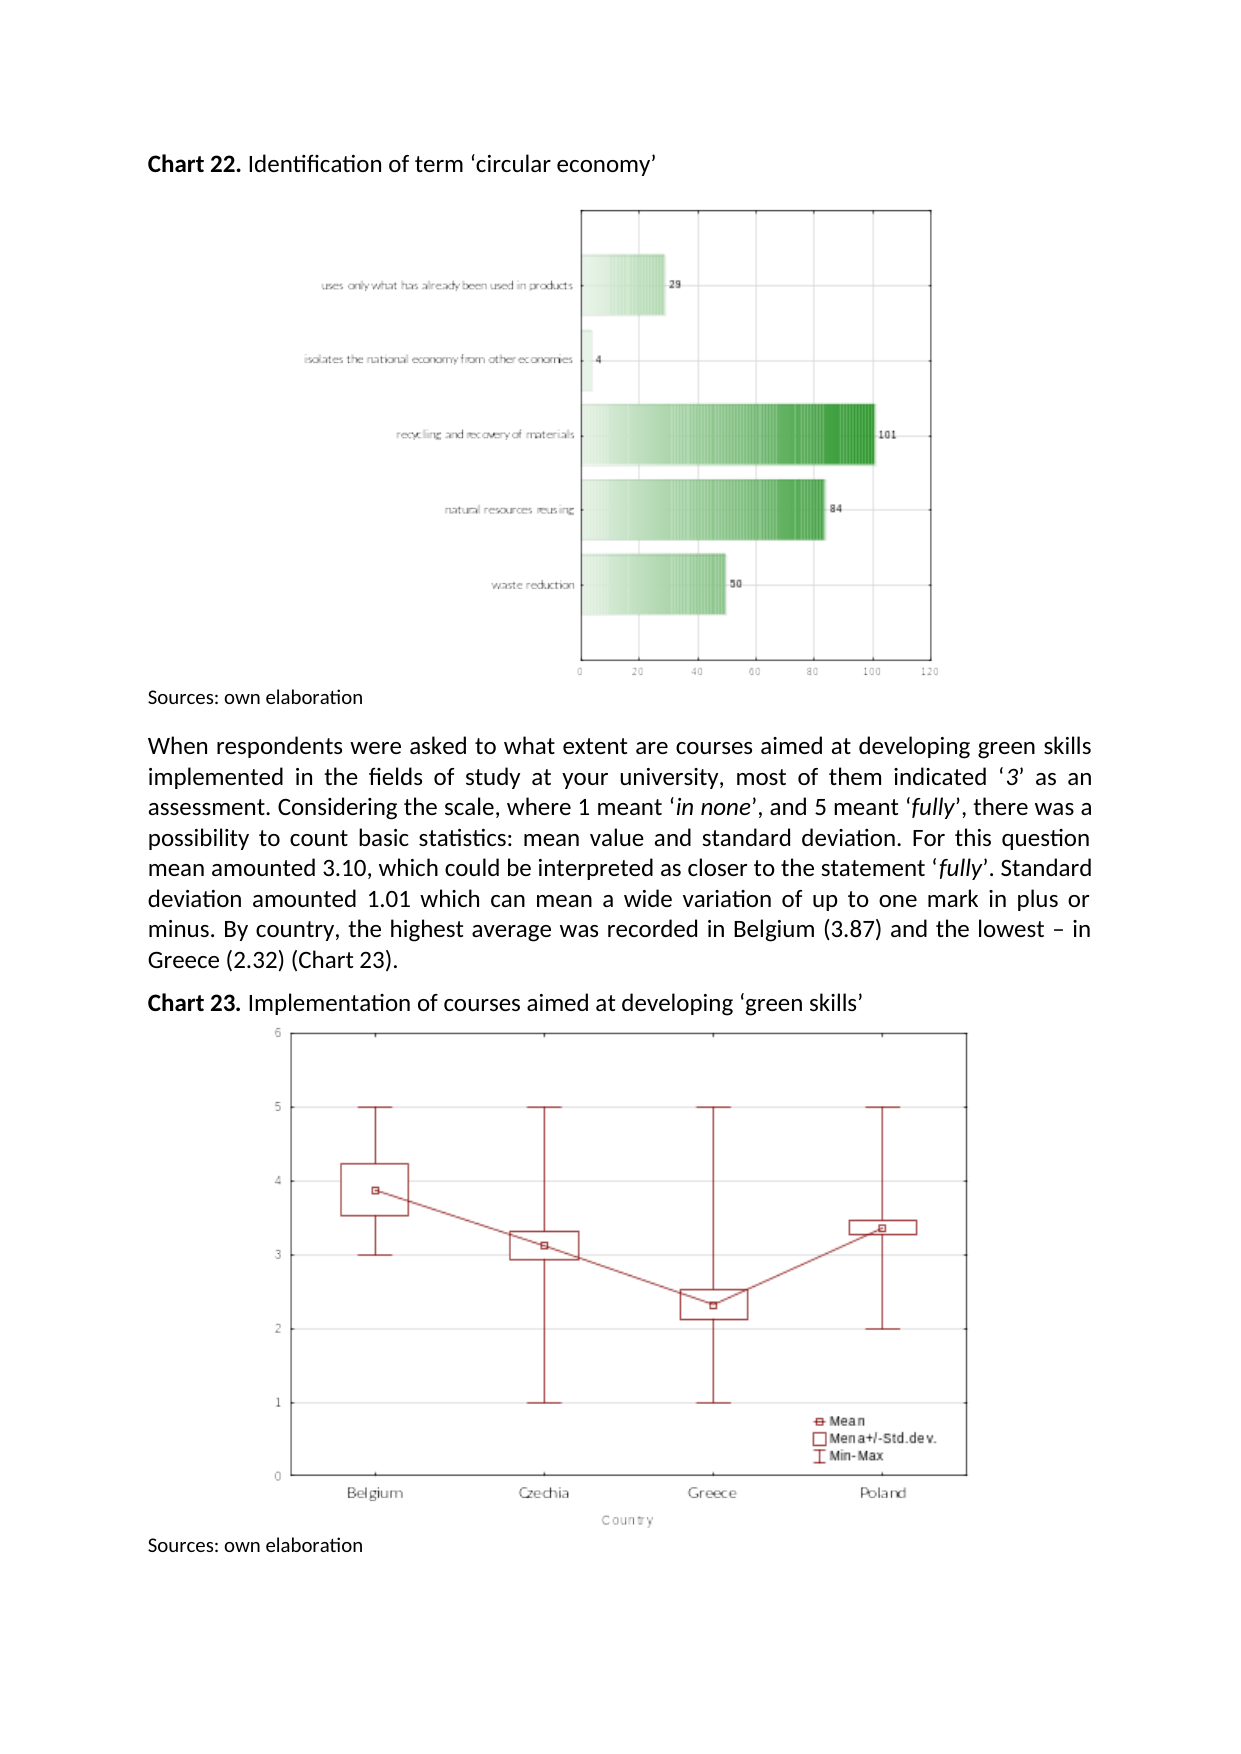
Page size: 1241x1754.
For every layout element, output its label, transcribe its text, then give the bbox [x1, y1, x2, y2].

text Sources: own elaboration [148, 1532, 1092, 1558]
text When respondents were asked to what extent are courses aimed at developing green skills implemented in the fields of study at your university, most of them indicated ‘3’ as an assessment. Considering the scale, where 1 meant ‘in none’, and 5 meant ‘fully’, there was a possibility to count basic statistics: mean value and standard deviation. For this question mean amounted 3.10, which could be interpreted as closer to the statement ‘fully’. Standard deviation amounted 1.01 which can mean a wide variation of up to one mark in plus or minus. By country, the highest average was recorded in Belgium (3.87) and the lowest – in Greece (2.32) (Chart 23). [148, 730, 1092, 974]
text Chart 22. Identification of term ‘circular economy’ [148, 148, 1092, 178]
text Chart 23. Implementation of courses aimed at developing ‘green skills’ [148, 987, 1092, 1018]
text Sources: own elaboration [148, 684, 1092, 709]
